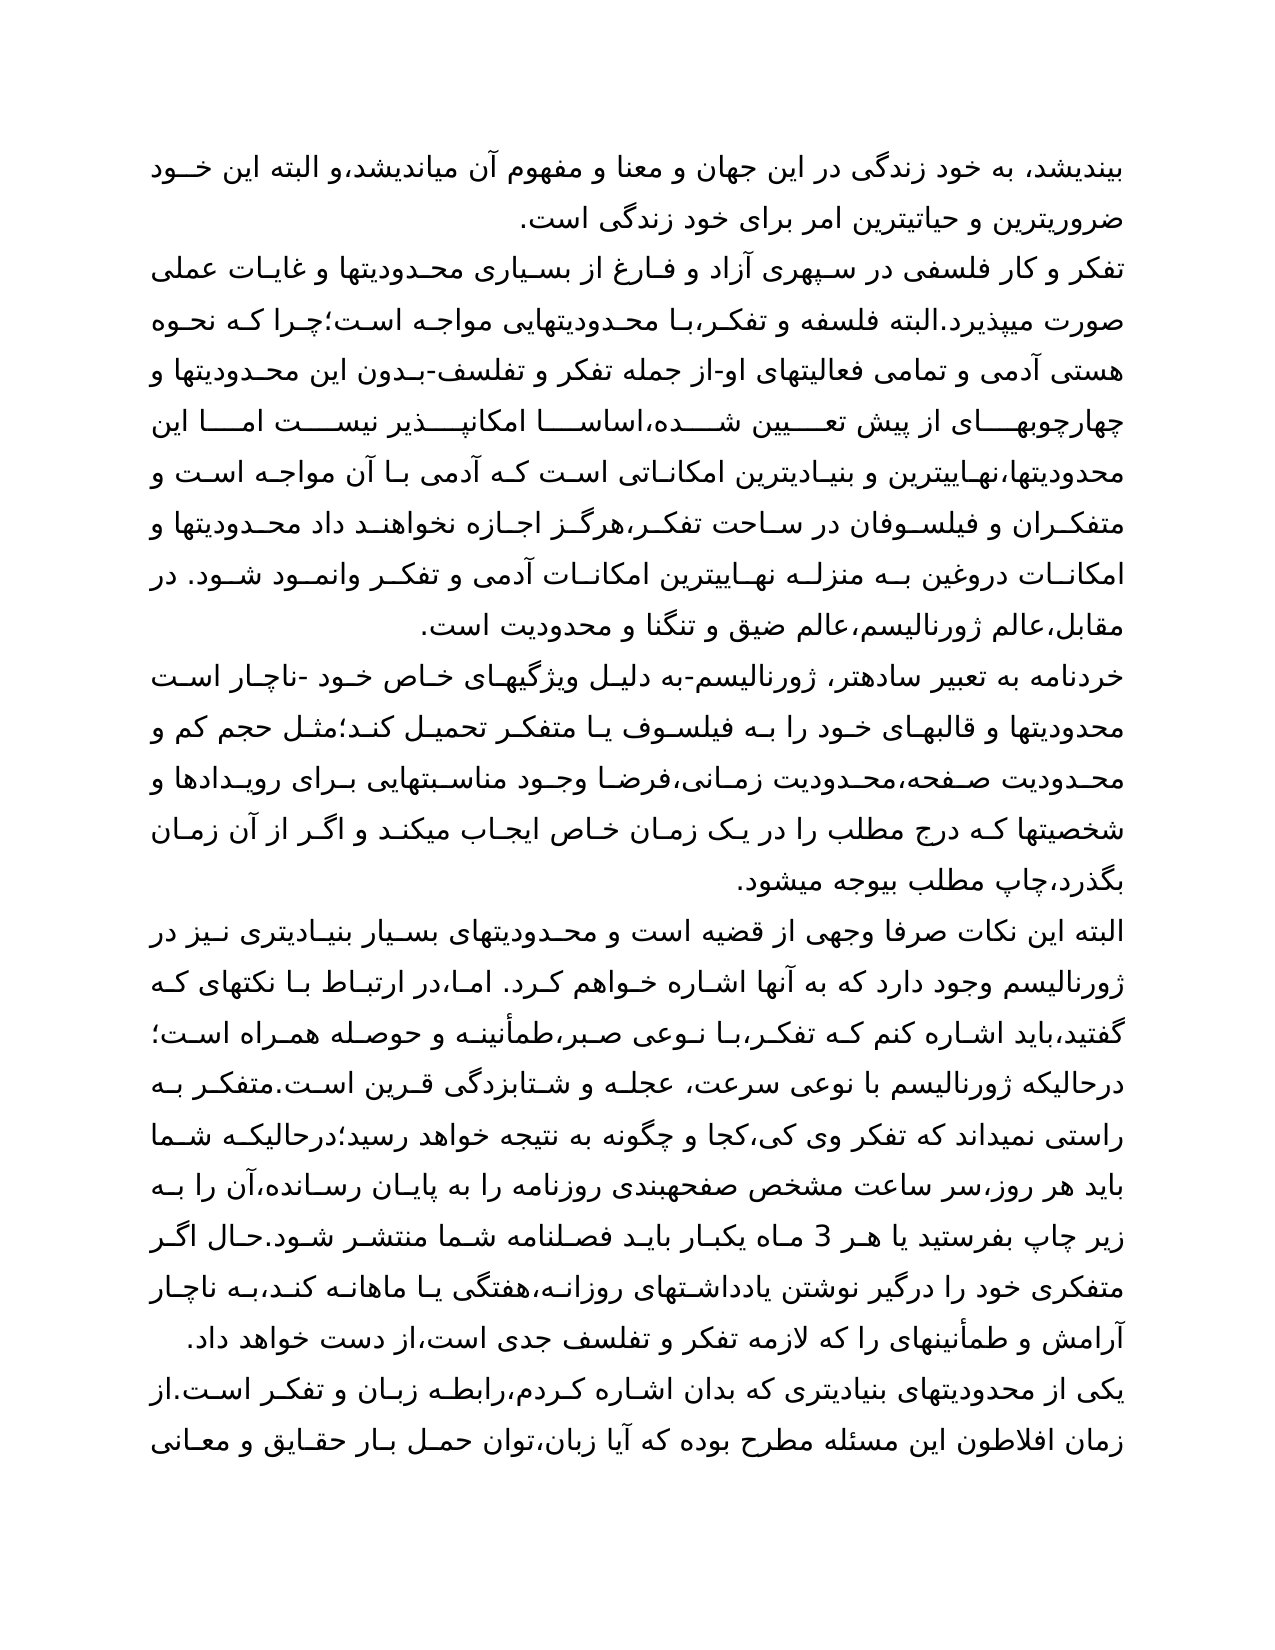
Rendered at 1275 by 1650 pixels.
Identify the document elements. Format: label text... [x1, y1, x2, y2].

text البته این نکات صرفا وجهی از قضیه است‏ و محدودیت‏های بسیار بنیادی‏تری نیز در ژورنالیسم وجود دارد که به آنها اشاره خواهم کرد. اما،در ارتباط با نکته‏ای که گفتید،باید اشاره کنم‏ که تفکر،با نوعی صبر،طمأنینه و حوصله همراه‏ است؛درحالی‏که ژورنالیسم با نوعی سرعت، عجله و شتابزدگی قرین است.متفکر به راستی‏ نمی‏داند که تفکر وی کی،کجا و چگونه به نتیجه‏ خواهد رسید؛درحالی‏که شما باید هر روز،سر ساعت مشخص صفحه‏بندی روزنامه را به پایان‏ رسانده،آن را به زیر چاپ بفرستید یا هر 3 ماه‏ یک‏بار باید فصلنامه شما منتشر شود.حال اگر متفکری خود را درگیر نوشتن یادداشت‏های‏ روزانه،هفتگی یا ماهانه کند،به ناچار آرامش‏ و طمأنینه‏ای را که لازمه تفکر و تفلسف جدی‏ است،از دست خواهد داد. [150, 914, 1125, 1356]
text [150, 150, 1125, 235]
text تفکر و کار فلسفی در سپهری آزاد و فارغ از بسیاری محدودیت‏ها و غایات عملی صورت‏ می‏پذیرد.البته فلسفه و تفکر،با محدودیت‏هایی‏ مواجه است؛چرا که نحوه هستی آدمی و تمامی‏ فعالیت‏های او-از جمله تفکر و تفلسف-بدون‏ این محدودیت‏ها و چهارچوب‏های از پیش‏ تعیین شده،اساسا امکان‏پذیر نیست اما این‏ محدودیت‏ها،نهایی‏ترین و بنیادی‏ترین امکاناتی‏ است که آدمی با آن مواجه است و متفکران و فیلسوفان در ساحت تفکر،هرگز اجازه نخواهند داد محدودیت‏ها و امکانات دروغین به منزله‏ نهایی‏ترین امکانات آدمی و تفکر وانمود شود. در مقابل،عالم ژورنالیسم،عالم ضیق و تنگنا و محدودیت است. [150, 252, 1125, 642]
text خردنامه به تعبیر ساده‏تر، ژورنالیسم-به دلیل ویژگی‏های خاص خود -ناچار است محدودیت‏ها و قالب‏های خود را به فیلسوف یا متفکر تحمیل کند؛مثل‏ حجم کم و محدودیت صفحه،محدودیت‏ زمانی،فرضا وجود مناسبت‏هایی برای‏ رویدادها و شخصیت‏ها که درج مطلب را در یک زمان خاص ایجاب می‏کند و اگر از آن‏ زمان بگذرد،چاپ مطلب بی‏وجه می‏شود. [150, 659, 1125, 897]
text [150, 1372, 1125, 1457]
